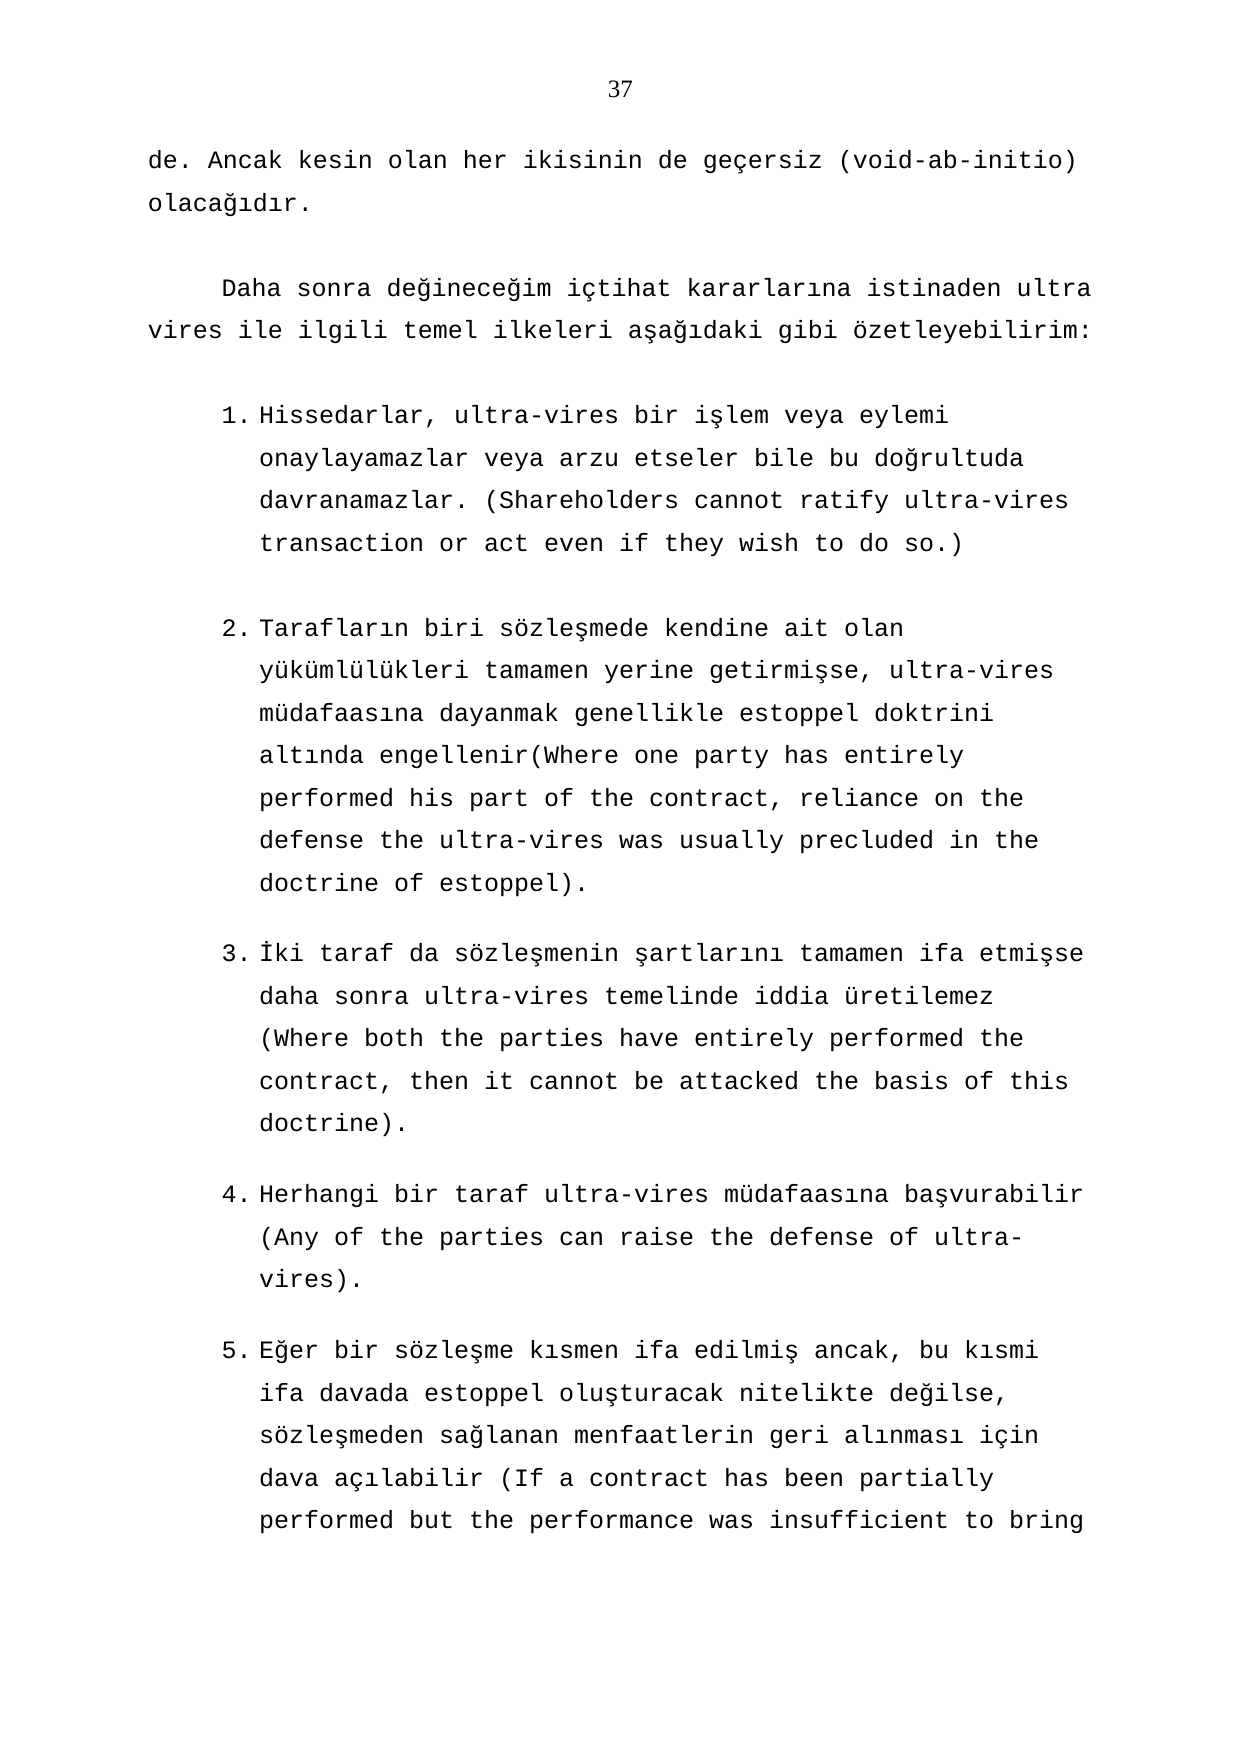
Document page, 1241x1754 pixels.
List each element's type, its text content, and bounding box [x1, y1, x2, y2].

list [221, 1338, 1093, 1536]
list İki taraf da sözleşmenin şartlarını tamamen ifa etmişse daha sonra ultra-vires temelinde iddia üretilemez (Where both the parties have entirely performed the contract, then it cannot be attacked the basis of this doctrine). [221, 941, 1093, 1139]
list Hissedarlar, ultra-vires bir işlem veya eylemi onaylayamazlar veya arzu etseler bile bu doğrultuda davranamazlar. (Shareholders cannot ratify ultra-vires transaction or act even if they wish to do so.) [221, 403, 1093, 558]
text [148, 148, 1093, 218]
text Daha sonra değineceğim içtihat kararlarına istinaden ultra vires ile ilgili temel ilkeleri aşağıdaki gibi özetleyebilirim: [148, 275, 1093, 346]
list Tarafların biri sözleşmede kendine ait olan yükümlülükleri tamamen yerine getirmişse, ultra-vires müdafaasına dayanmak genellikle estoppel doktrini altında engellenir(Where one party has entirely performed his part of the contract, reliance on the defense the ultra-vires was usually precluded in the doctrine of estoppel). [221, 615, 1093, 898]
list Herhangi bir taraf ultra-vires müdafaasına başvurabilir (Any of the parties can raise the defense of ultra-vires). [221, 1182, 1093, 1295]
